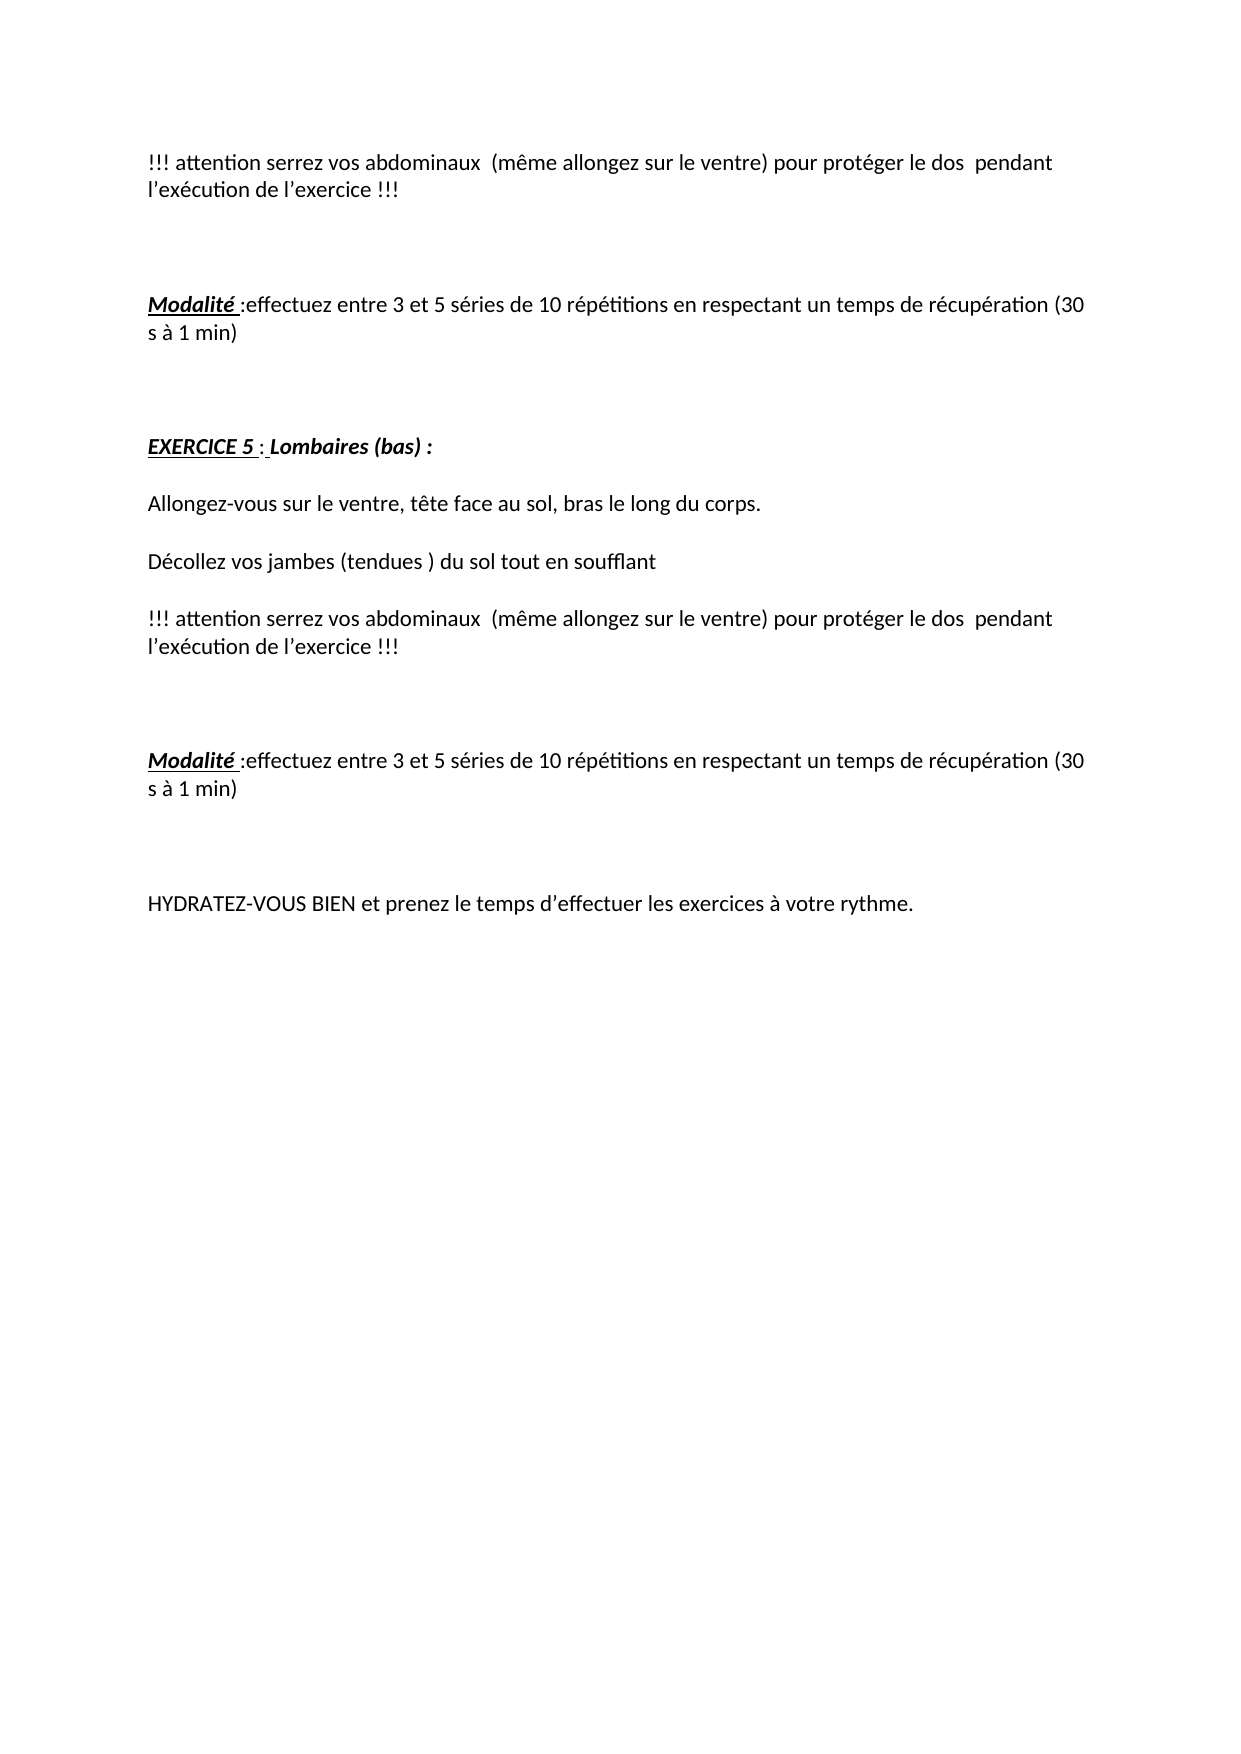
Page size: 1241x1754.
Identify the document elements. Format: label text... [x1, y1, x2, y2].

text Modalité :effectuez entre 3 et 5 séries de 10 répétitions en respectant un temps de récupération (30 s à 1 min) [148, 290, 1093, 346]
text Allongez-vous sur le ventre, tête face au sol, bras le long du corps. [148, 489, 1093, 518]
text Modalité :effectuez entre 3 et 5 séries de 10 répétitions en respectant un temps de récupération (30 s à 1 min) [148, 746, 1093, 802]
text EXERCICE 5 : Lombaires (bas) : [148, 432, 1093, 460]
text !!! attention serrez vos abdominaux (même allongez sur le ventre) pour protéger le dos pendant l’exécution de l’exercice !!! [148, 604, 1093, 660]
text HYDRATEZ-VOUS BIEN et prenez le temps d’effectuer les exercices à votre rythme. [148, 889, 1093, 917]
text Décollez vos jambes (tendues ) du sol tout en soufflant [148, 547, 1093, 575]
text !!! attention serrez vos abdominaux (même allongez sur le ventre) pour protéger le dos pendant l’exécution de l’exercice !!! [148, 148, 1093, 204]
